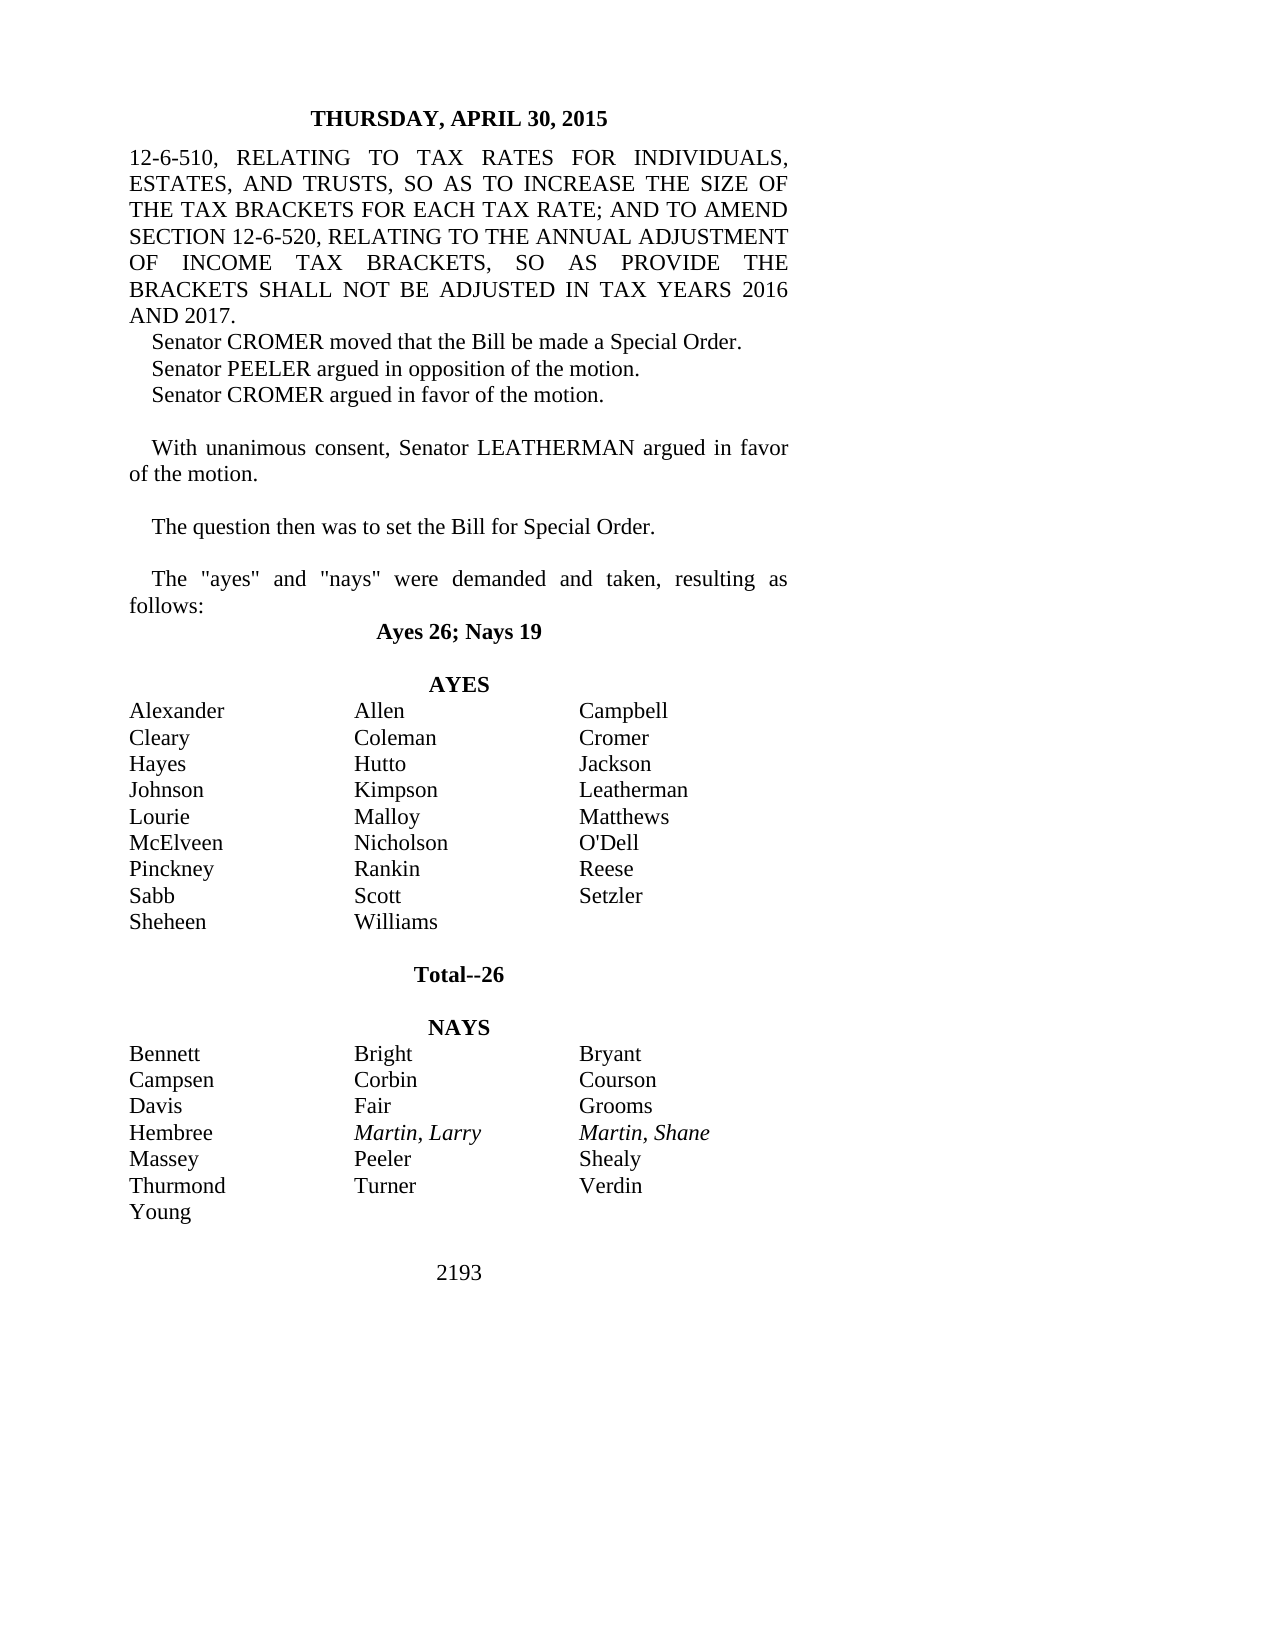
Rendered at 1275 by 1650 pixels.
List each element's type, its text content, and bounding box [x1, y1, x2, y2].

text Senator PEELER argued in opposition of the motion. [129, 355, 789, 381]
text Cleary Coleman Cromer [129, 724, 789, 750]
text Senator CROMER argued in favor of the motion. [129, 381, 789, 407]
text Sheheen Williams [129, 908, 789, 934]
text AYES [129, 671, 789, 697]
text Senator CROMER moved that the Bill be made a Special Order. [129, 328, 789, 355]
text Bennett Bright Bryant [129, 1040, 789, 1066]
text Total--26 [129, 961, 789, 987]
text Hayes Hutto Jackson [129, 750, 789, 776]
text Sabb Scott Setzler [129, 882, 789, 908]
text Davis Fair Grooms [129, 1093, 789, 1119]
text Ayes 26; Nays 19 [129, 618, 789, 644]
text Johnson Kimpson Leatherman [129, 776, 789, 803]
text Massey Peeler Shealy [129, 1145, 789, 1172]
text The "ayes" and "nays" were demanded and taken, resulting as follows: [129, 566, 789, 618]
text Young [129, 1198, 789, 1224]
text McElveen Nicholson O'Dell [129, 829, 789, 855]
text The question then was to set the Bill for Special Order. [129, 513, 789, 539]
text Campsen Corbin Courson [129, 1066, 789, 1093]
text Hembree Martin, Larry Martin, Shane [129, 1119, 789, 1145]
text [129, 144, 789, 328]
text Thurmond Turner Verdin [129, 1172, 789, 1198]
text Lourie Malloy Matthews [129, 803, 789, 829]
text NAYS [129, 1013, 789, 1040]
text Alexander Allen Campbell [129, 697, 789, 724]
text With unanimous consent, Senator LEATHERMAN argued in favor of the motion. [129, 434, 789, 486]
text Pinckney Rankin Reese [129, 855, 789, 882]
